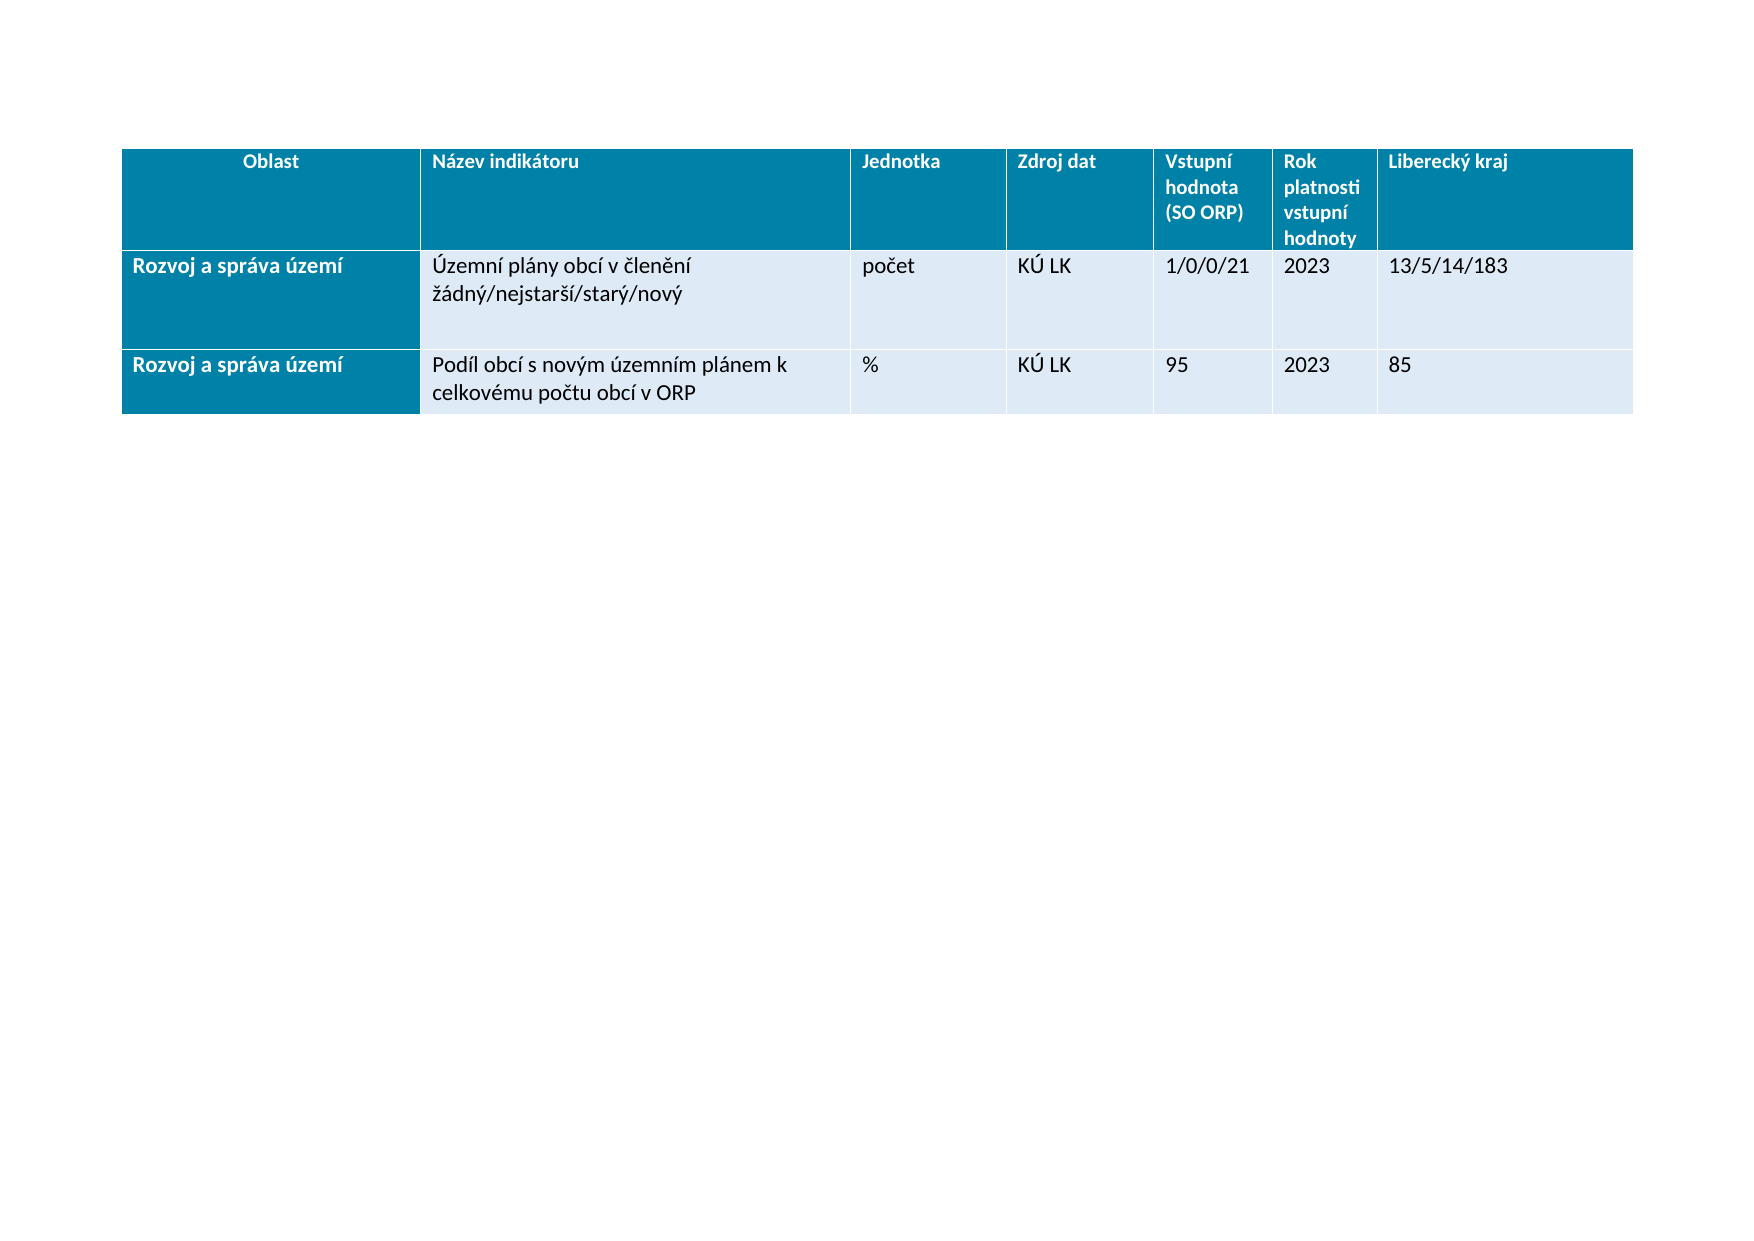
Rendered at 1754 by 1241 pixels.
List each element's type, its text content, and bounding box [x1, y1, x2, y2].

table_cell KÚ LK [1007, 350, 1153, 414]
table_cell Rozvoj a správa území [122, 251, 420, 349]
table_cell % [851, 350, 1006, 414]
table_header Oblast [122, 149, 420, 250]
table_cell počet [851, 251, 1006, 349]
table_header Liberecký kraj [1378, 149, 1633, 250]
table_cell 2023 [1273, 350, 1377, 414]
table_header Vstupní hodnota (SO ORP) [1154, 149, 1272, 250]
table_header Zdroj dat [1007, 149, 1153, 250]
table_cell Rozvoj a správa území [122, 350, 420, 414]
table_cell 13/5/14/183 [1378, 251, 1633, 349]
table_header Rok platnosti vstupní hodnoty [1273, 149, 1377, 250]
table_cell 95 [1154, 350, 1272, 414]
table_cell 2023 [1273, 251, 1377, 349]
table_cell Územní plány obcí v členění žádný/nejstarší/starý/nový [421, 251, 850, 349]
table_cell 85 [1378, 350, 1633, 414]
table_cell KÚ LK [1007, 251, 1153, 349]
table_cell Podíl obcí s novým územním plánem k celkovému počtu obcí v ORP [421, 350, 850, 414]
table_cell 1/0/0/21 [1154, 251, 1272, 349]
table_header Název indikátoru [421, 149, 850, 250]
table_header Jednotka [851, 149, 1006, 250]
